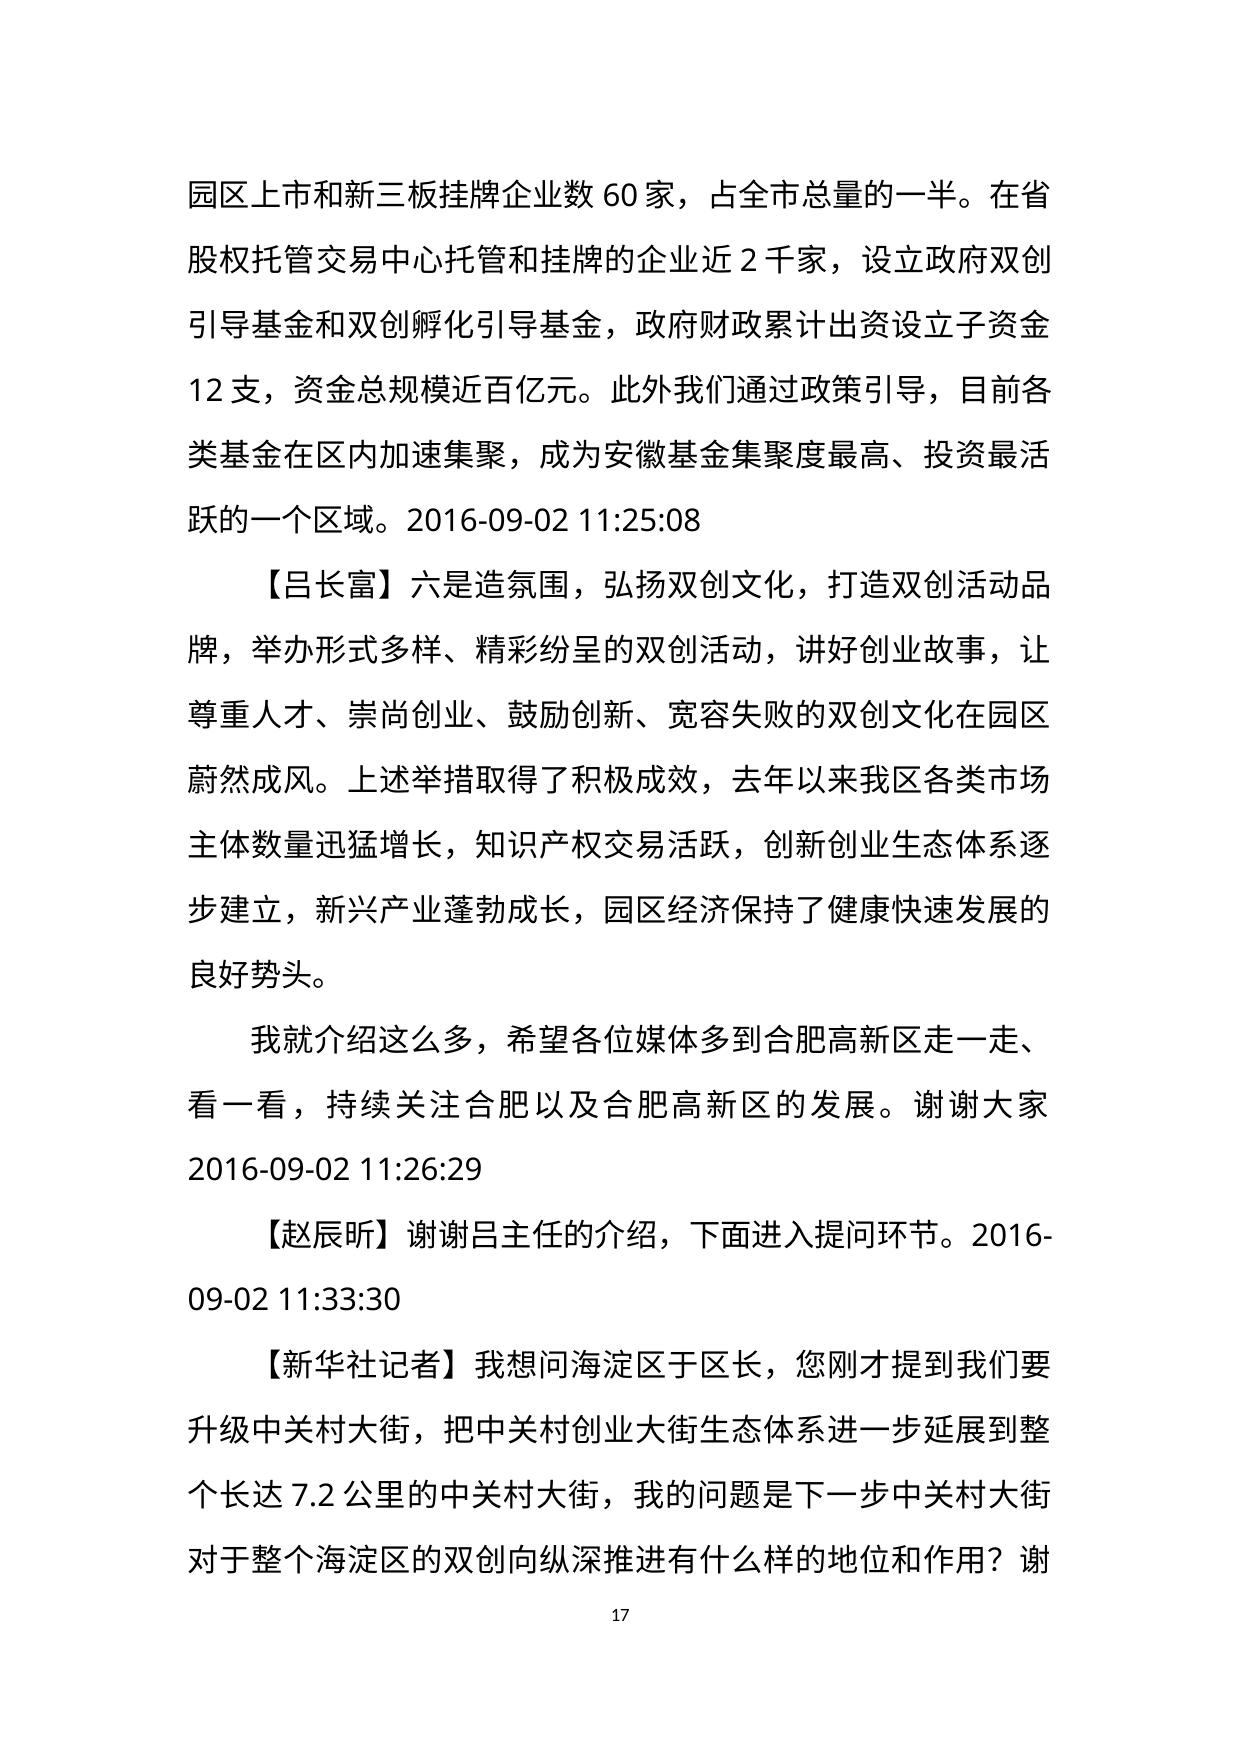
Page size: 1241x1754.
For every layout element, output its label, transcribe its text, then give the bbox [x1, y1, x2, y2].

text 我就介绍这么多，希望各位媒体多到合肥高新区走一走、看一看，持续关注合肥以及合肥高新区的发展。谢谢大家。2016-09-02 11:26:29 [187, 1005, 1053, 1200]
text 【吕长富】六是造氛围，弘扬双创文化，打造双创活动品牌，举办形式多样、精彩纷呈的双创活动，讲好创业故事，让尊重人才、崇尚创业、鼓励创新、宽容失败的双创文化在园区蔚然成风。上述举措取得了积极成效，去年以来我区各类市场主体数量迅猛增长，知识产权交易活跃，创新创业生态体系逐步建立，新兴产业蓬勃成长，园区经济保持了健康快速发展的良好势头。 [187, 550, 1053, 1005]
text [187, 1330, 1053, 1590]
text 【赵辰昕】谢谢吕主任的介绍，下面进入提问环节。2016-09-02 11:33:30 [187, 1200, 1053, 1330]
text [187, 160, 1053, 550]
